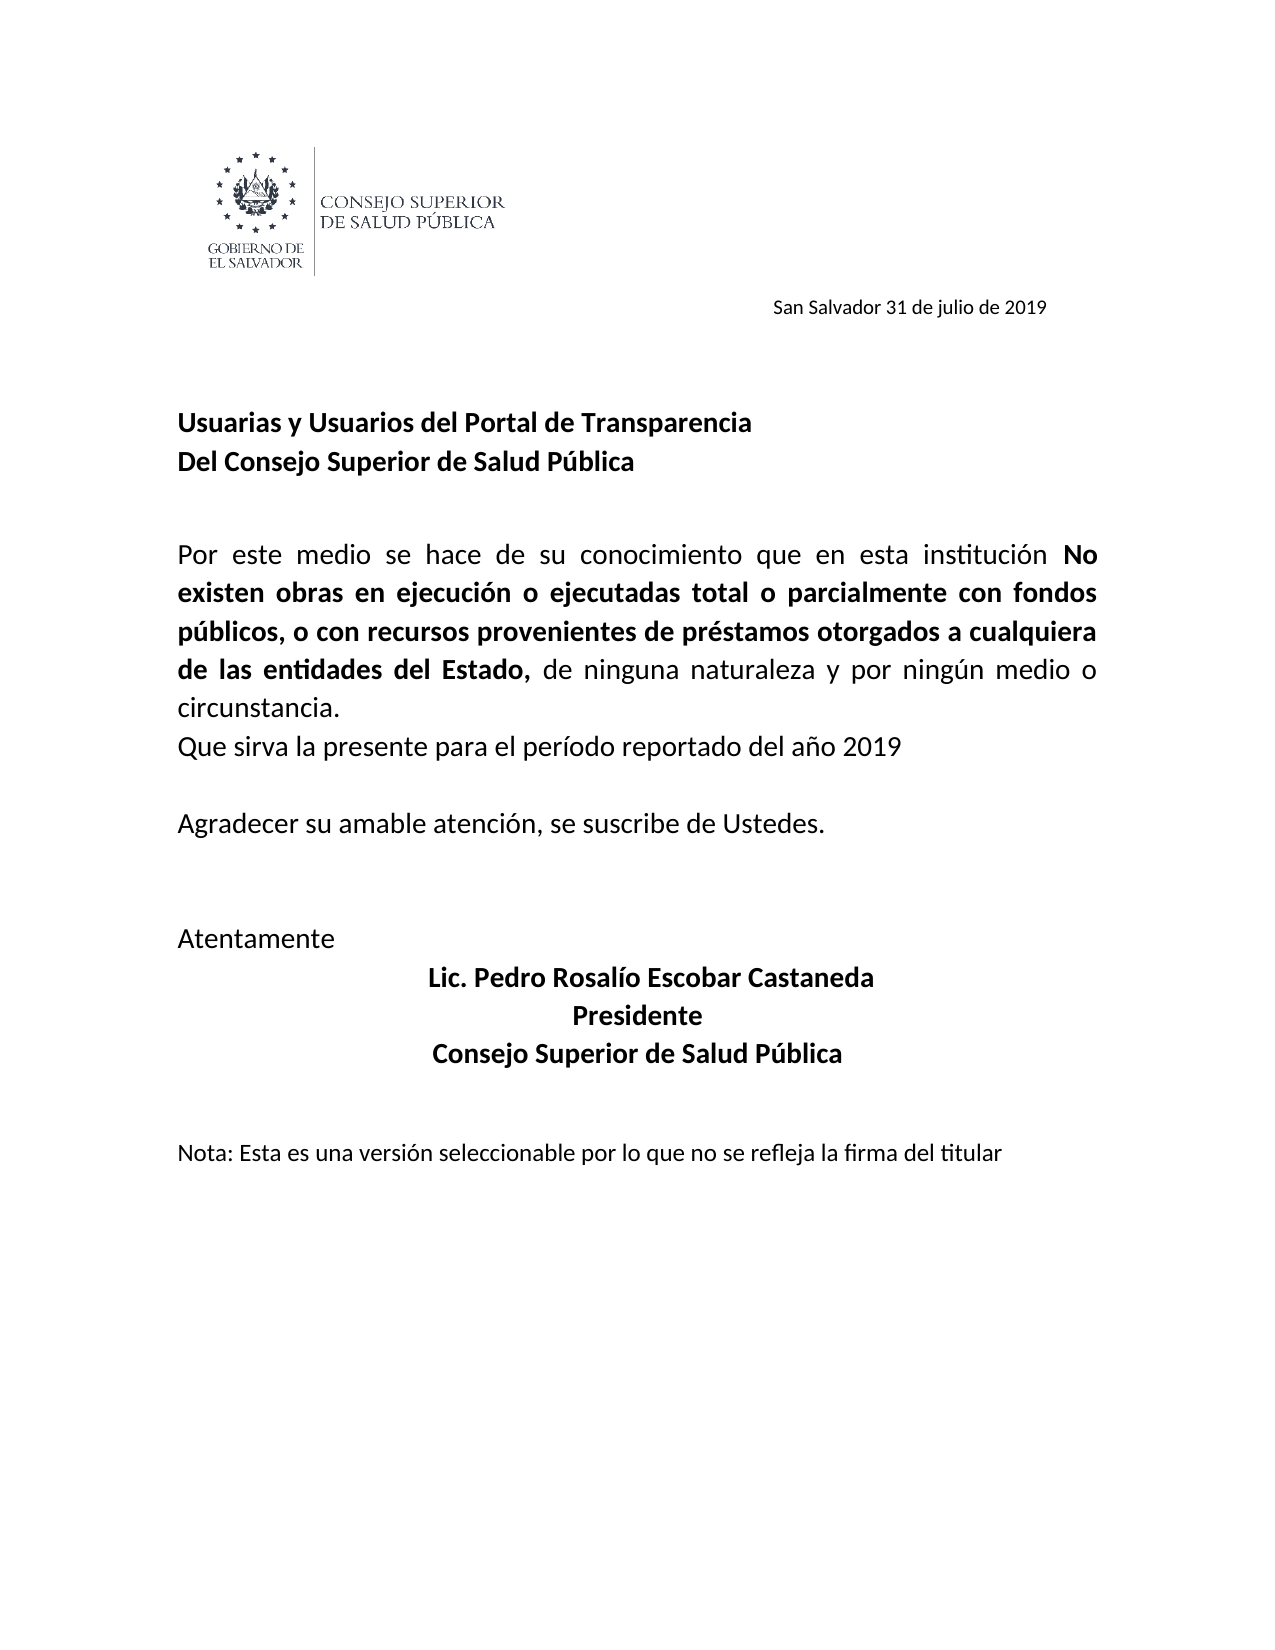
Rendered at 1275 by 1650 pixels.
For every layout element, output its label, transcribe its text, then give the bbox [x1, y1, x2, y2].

text Lic. Pedro Rosalío Escobar Castaneda [177, 959, 1098, 994]
text Nota: Esta es una versión seleccionable por lo que no se refleja la firma del titular [177, 1137, 1098, 1168]
text Presidente [177, 997, 1098, 1033]
text Usuarias y Usuarios del Portal de Transparencia [177, 404, 1098, 440]
text San Salvador 31 de julio de 2019 [177, 294, 1098, 320]
text Que sirva la presente para el período reportado del año 2019 [177, 728, 1098, 764]
text Consejo Superior de Salud Pública [177, 1036, 1098, 1071]
text Agradecer su amable atención, se suscribe de Ustedes. [177, 805, 1098, 841]
picture [208, 147, 506, 276]
text Del Consejo Superior de Salud Pública [177, 443, 1098, 478]
text Por este medio se hace de su conocimiento que en esta institución No existen obras en ejecución o ejecutadas total o parcialmente con fondos públicos, o con recursos provenientes de préstamos otorgados a cualquiera de las entidades del Estado, de ninguna naturaleza y por ningún medio o circunstancia. [177, 536, 1098, 725]
text Atentamente [177, 920, 1098, 956]
